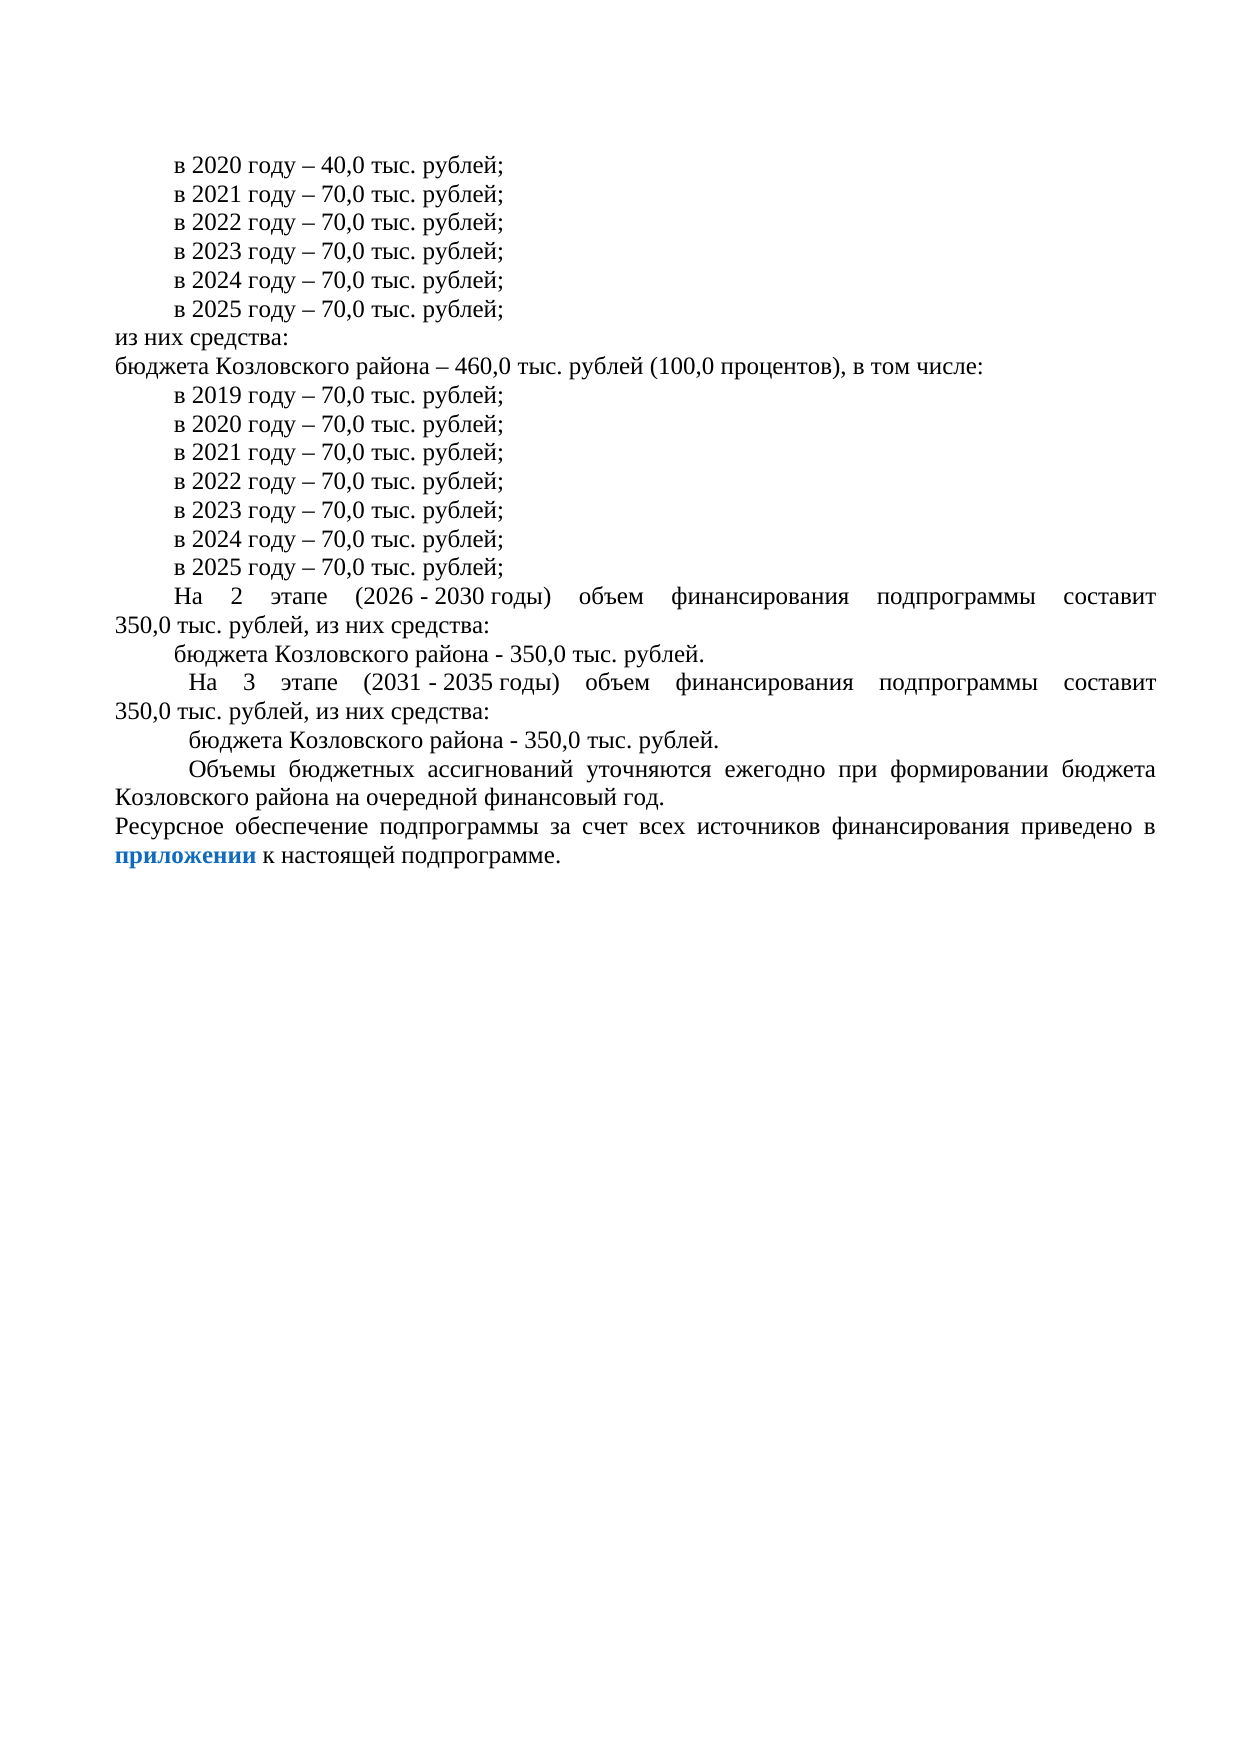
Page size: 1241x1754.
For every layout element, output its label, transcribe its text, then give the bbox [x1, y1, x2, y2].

text бюджета Козловского района - 350,0 тыс. рублей. [114, 725, 1157, 754]
text в 2022 году – 70,0 тыс. рублей; [174, 207, 1157, 236]
text в 2025 году – 70,0 тыс. рублей; [174, 294, 1157, 322]
text в 2021 году – 70,0 тыс. рублей; [174, 179, 1157, 207]
text в 2023 году – 70,0 тыс. рублей; [174, 236, 1157, 265]
text Ресурсное обеспечение подпрограммы за счет всех источников финансирования приведено в приложении к настоящей подпрограмме. [114, 811, 1157, 869]
text На 3 этапе (2031 - 2035 годы) объем финансирования подпрограммы составит 350,0 тыс. рублей, из них средства: [114, 667, 1157, 725]
text бюджета Козловского района - 350,0 тыс. рублей. [114, 639, 1157, 667]
text в 2024 году – 70,0 тыс. рублей; [174, 524, 1157, 552]
text в 2020 году – 40,0 тыс. рублей; [174, 150, 1157, 179]
text Объемы бюджетных ассигнований уточняются ежегодно при формировании бюджета Козловского района на очередной финансовый год. [114, 754, 1157, 811]
text в 2022 году – 70,0 тыс. рублей; [174, 466, 1157, 495]
text в 2025 году – 70,0 тыс. рублей; [174, 552, 1157, 581]
text бюджета Козловского района – 460,0 тыс. рублей (100,0 процентов), в том числе: [114, 351, 1157, 380]
text в 2021 году – 70,0 тыс. рублей; [174, 437, 1157, 466]
text На 2 этапе (2026 - 2030 годы) объем финансирования подпрограммы составит 350,0 тыс. рублей, из них средства: [114, 581, 1157, 639]
text из них средства: [114, 322, 1157, 351]
text в 2024 году – 70,0 тыс. рублей; [174, 265, 1157, 294]
text в 2023 году – 70,0 тыс. рублей; [174, 495, 1157, 524]
text в 2019 году – 70,0 тыс. рублей; [174, 380, 1157, 409]
text в 2020 году – 70,0 тыс. рублей; [174, 409, 1157, 437]
